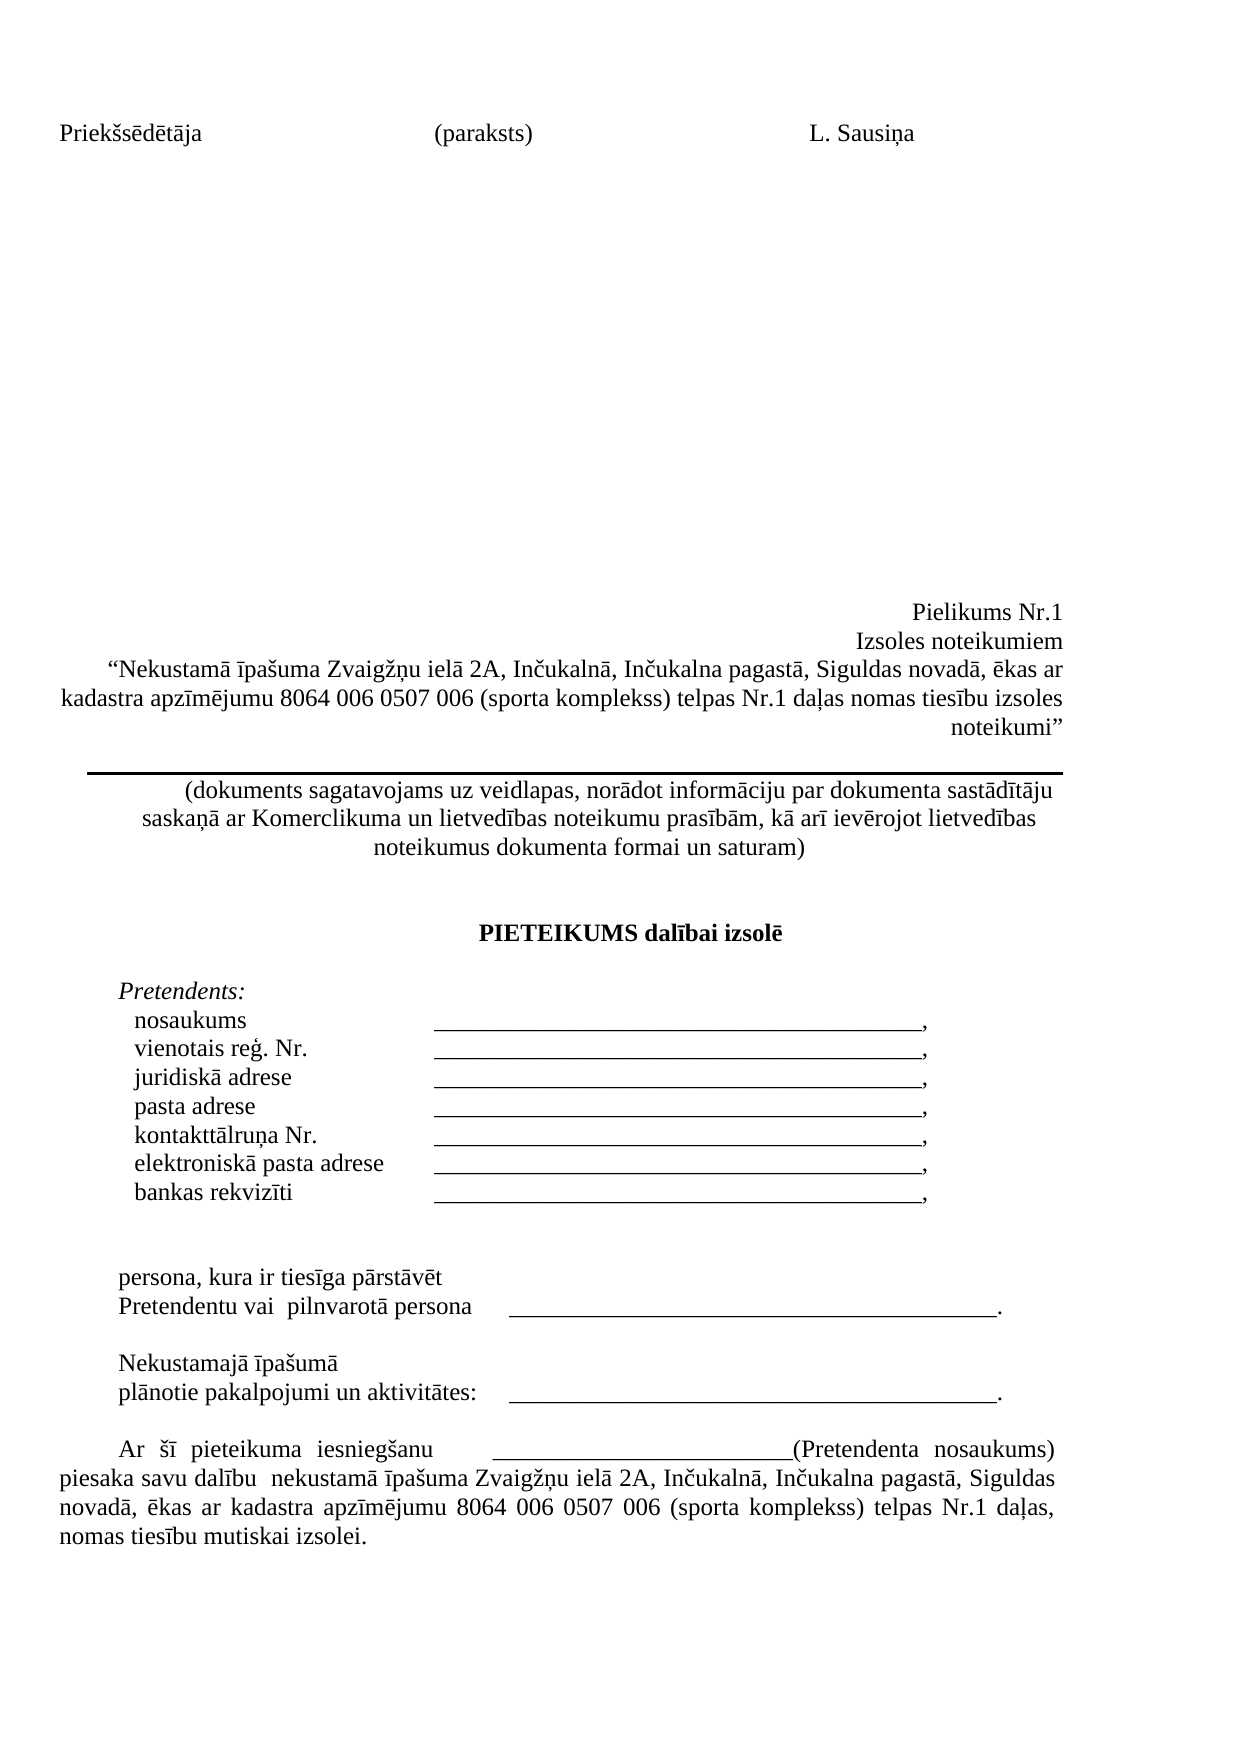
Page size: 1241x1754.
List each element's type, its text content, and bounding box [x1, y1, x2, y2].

text PIETEIKUMS dalībai izsolē [59, 918, 1143, 947]
text Pretendents: [59, 976, 1143, 1005]
text nosaukums _______________________________________, [59, 1005, 1143, 1033]
text Izsoles noteikumiem [59, 626, 1063, 654]
text Nekustamajā īpašumā [59, 1348, 1143, 1377]
text vienotais reģ. Nr. _______________________________________, [59, 1033, 1143, 1062]
text Ar šī pieteikuma iesniegšanu ________________________(Pretendenta nosaukums) piesaka savu dalību nekustamā īpašuma Zvaigžņu ielā 2A, Inčukalnā, Inčukalna pagastā, Siguldas novadā, ēkas ar kadastra apzīmējumu 8064 006 0507 006 (sporta komplekss) telpas Nr.1 daļas, nomas tiesību mutiskai izsolei. [59, 1434, 1056, 1550]
text “Nekustamā īpašuma Zvaigžņu ielā 2A, Inčukalnā, Inčukalna pagastā, Siguldas novadā, ēkas ar kadastra apzīmējumu 8064 006 0507 006 (sporta komplekss) telpas Nr.1 daļas nomas tiesību izsoles noteikumi” [59, 654, 1063, 741]
text persona, kura ir tiesīga pārstāvēt [59, 1262, 1143, 1291]
text Pielikums Nr.1 [59, 597, 1063, 626]
text bankas rekvizīti _______________________________________, [59, 1177, 1143, 1206]
text Priekšsēdētāja (paraksts) L. Sausiņa [59, 118, 1063, 147]
text Pretendentu vai pilnvarotā persona _______________________________________. [59, 1291, 1143, 1319]
text juridiskā adrese _______________________________________, [59, 1062, 1143, 1091]
text plānotie pakalpojumi un aktivitātes: _______________________________________. [59, 1377, 1143, 1406]
text elektroniskā pasta adrese _______________________________________, [59, 1148, 1143, 1177]
text pasta adrese _______________________________________, [59, 1091, 1143, 1120]
text kontakttālruņa Nr. _______________________________________, [59, 1120, 1143, 1148]
text (dokuments sagatavojams uz veidlapas, norādot informāciju par dokumenta sastādītāju saskaņā ar Komerclikuma un lietvedības noteikumu prasībām, kā arī ievērojot lietvedības noteikumus dokumenta formai un saturam) [115, 775, 1063, 861]
